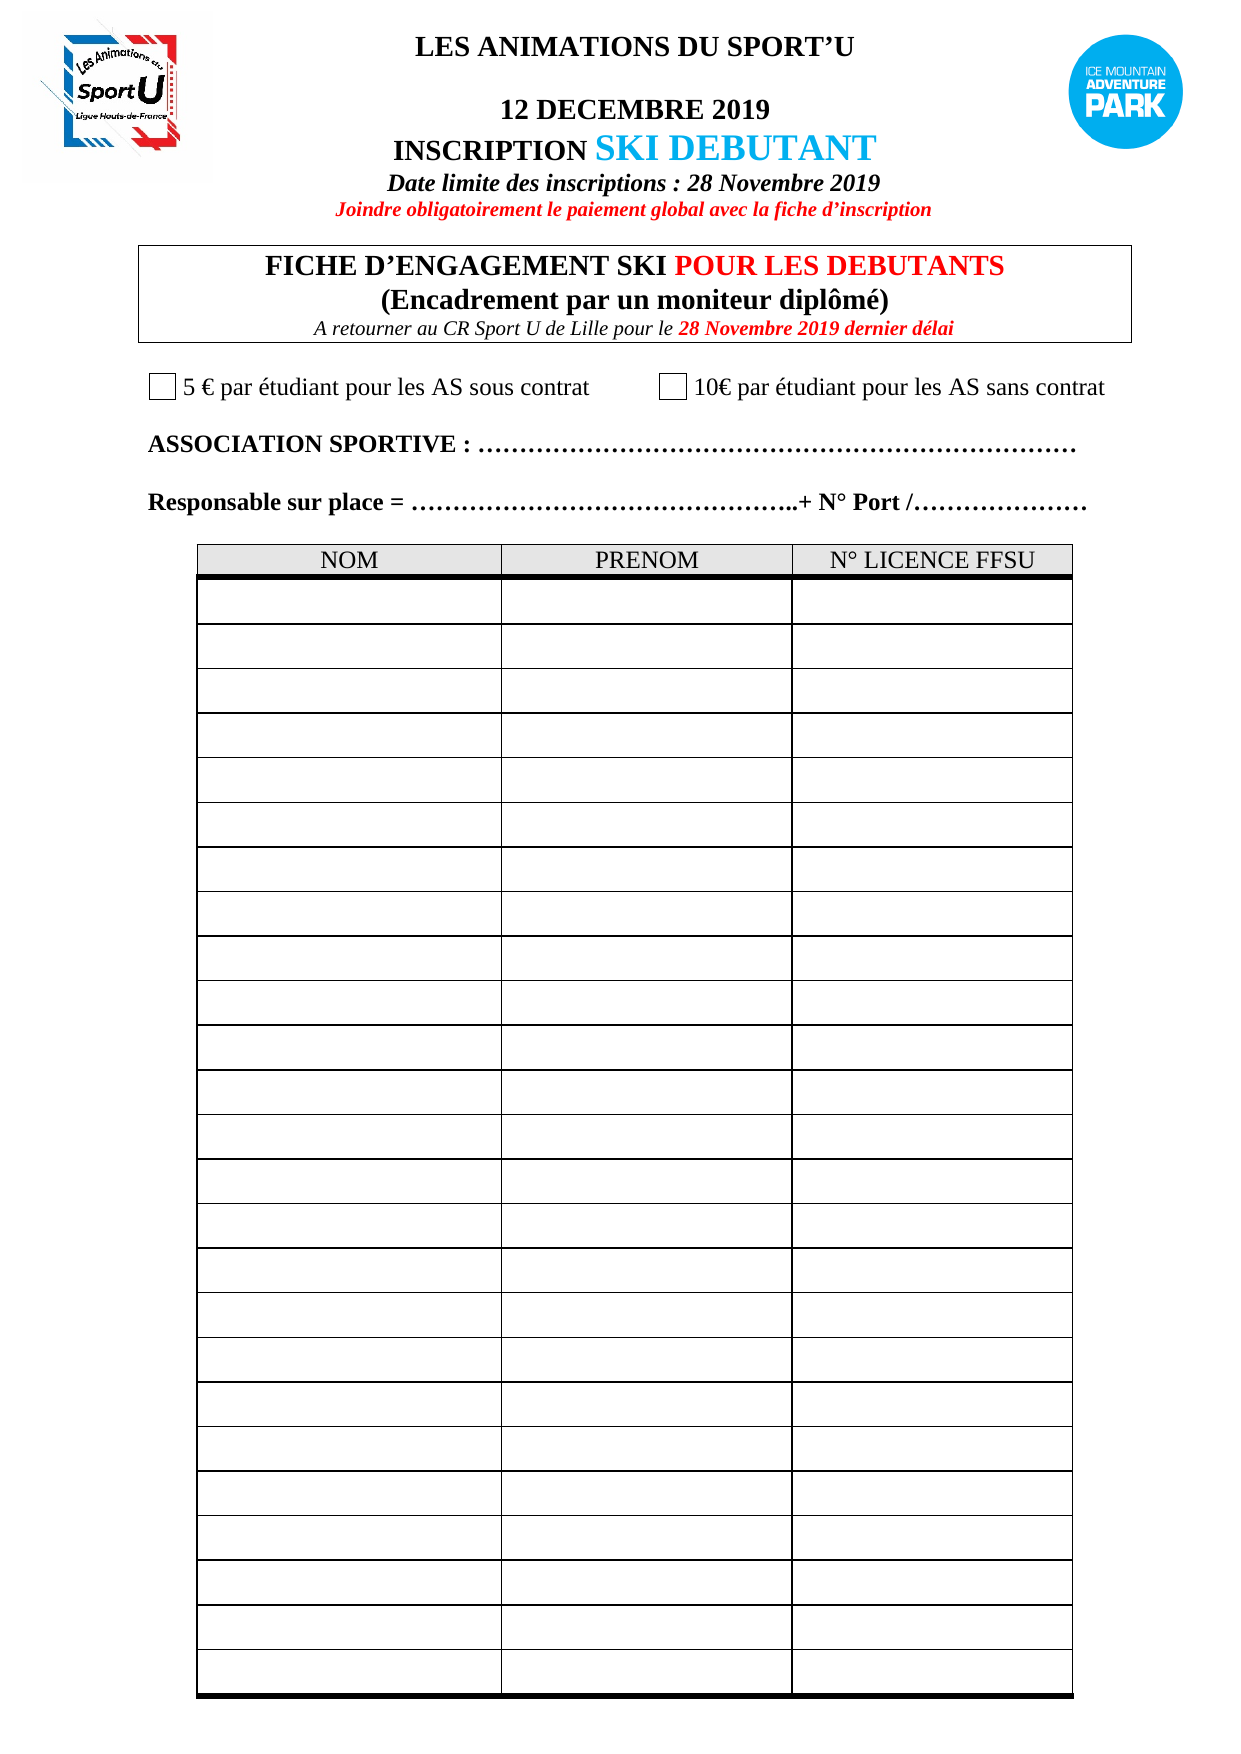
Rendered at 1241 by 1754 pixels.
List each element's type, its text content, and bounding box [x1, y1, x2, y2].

table_cell [502, 1650, 791, 1693]
table_cell [793, 803, 1072, 846]
table_cell [793, 1383, 1072, 1426]
table_cell [502, 669, 791, 712]
table_cell [502, 1516, 791, 1559]
table_cell [198, 803, 501, 846]
table_cell [198, 1516, 501, 1559]
text 12 DECEMBRE 2019 [148, 92, 1067, 125]
table_cell [502, 1338, 791, 1381]
table_cell [502, 1115, 791, 1158]
table_cell [793, 1472, 1072, 1515]
table_cell [793, 1249, 1072, 1292]
table_cell [793, 1160, 1072, 1203]
text INSCRIPTION SKI DEBUTANT [148, 125, 1122, 168]
table_cell [793, 669, 1072, 712]
table_cell [198, 981, 501, 1024]
table_cell [198, 758, 501, 801]
table_cell [198, 714, 501, 757]
text Joindre obligatoirement le paiement global avec la fiche d’inscription [148, 197, 1122, 221]
table_cell [198, 1115, 501, 1158]
table_cell [793, 937, 1072, 980]
table_cell [198, 669, 501, 712]
table_cell [502, 625, 791, 668]
table_cell [198, 1160, 501, 1203]
table_cell [198, 580, 501, 623]
table_cell [793, 1115, 1072, 1158]
table_cell [793, 1204, 1072, 1247]
text (Encadrement par un moniteur diplômé) [148, 282, 1122, 312]
table_cell [502, 1293, 791, 1336]
table_cell [793, 981, 1072, 1024]
table_cell [502, 714, 791, 757]
table_cell [502, 1606, 791, 1648]
table_cell [198, 1472, 501, 1515]
table_cell [502, 1427, 791, 1470]
table_cell [793, 1427, 1072, 1470]
table_cell [793, 1293, 1072, 1336]
table_cell [502, 1160, 791, 1203]
table_cell [198, 1204, 501, 1247]
table_cell [198, 1650, 501, 1693]
table_cell [502, 803, 791, 846]
table_header N° LICENCE FFSU [793, 545, 1072, 574]
table_cell [502, 937, 791, 980]
table_cell [793, 714, 1072, 757]
table_cell [793, 625, 1072, 668]
subtitle Responsable sur place = ………………………………………..+ N° Port /………………… [148, 487, 1122, 515]
table_cell [502, 580, 791, 623]
table_cell [793, 758, 1072, 801]
table_cell [793, 1650, 1072, 1693]
table_cell [502, 1249, 791, 1292]
table_cell [793, 1071, 1072, 1113]
table_cell [502, 848, 791, 891]
table_cell [793, 1561, 1072, 1604]
table_cell [198, 892, 501, 935]
table_cell [198, 1293, 501, 1336]
table_cell [198, 1338, 501, 1381]
table_cell [793, 580, 1072, 623]
table_cell [793, 892, 1072, 935]
table_cell [502, 758, 791, 801]
picture [21, 11, 213, 183]
table_cell [502, 981, 791, 1024]
table_cell [198, 1026, 501, 1069]
table_cell [793, 1026, 1072, 1069]
table_cell [502, 1561, 791, 1604]
table_cell [198, 1071, 501, 1113]
table_cell [198, 1383, 501, 1426]
table_header PRENOM [502, 545, 792, 574]
text FICHE D’ENGAGEMENT SKI POUR LES DEBUTANTS [139, 246, 1131, 282]
table_cell [198, 1249, 501, 1292]
text 5 € par étudiant pour les AS sous contrat 10€ par étudiant pour les AS sans contrat [148, 372, 1122, 400]
table_header NOM [198, 545, 501, 574]
table_cell [502, 1383, 791, 1426]
subtitle Date limite des inscriptions : 28 Novembre 2019 [148, 168, 1122, 197]
table_cell [502, 892, 791, 935]
table_cell [502, 1071, 791, 1113]
table_cell [793, 1338, 1072, 1381]
text A retourner au CR Sport U de Lille pour le 28 Novembre 2019 dernier délai [139, 312, 1131, 342]
table_cell [793, 1516, 1072, 1559]
text LES ANIMATIONS DU SPORT’U [148, 29, 1122, 63]
table_cell [198, 1561, 501, 1604]
table_cell [793, 848, 1072, 891]
table_cell [502, 1026, 791, 1069]
table_cell [502, 1472, 791, 1515]
table_cell [198, 937, 501, 980]
table_cell [198, 848, 501, 891]
table_cell [198, 1427, 501, 1470]
table_cell [502, 1204, 791, 1247]
picture [1067, 33, 1184, 150]
table_cell [793, 1606, 1072, 1648]
subtitle ASSOCIATION SPORTIVE : ……………………………………………………………… [148, 429, 1122, 458]
table_cell [198, 1606, 501, 1648]
table_cell [198, 625, 501, 668]
